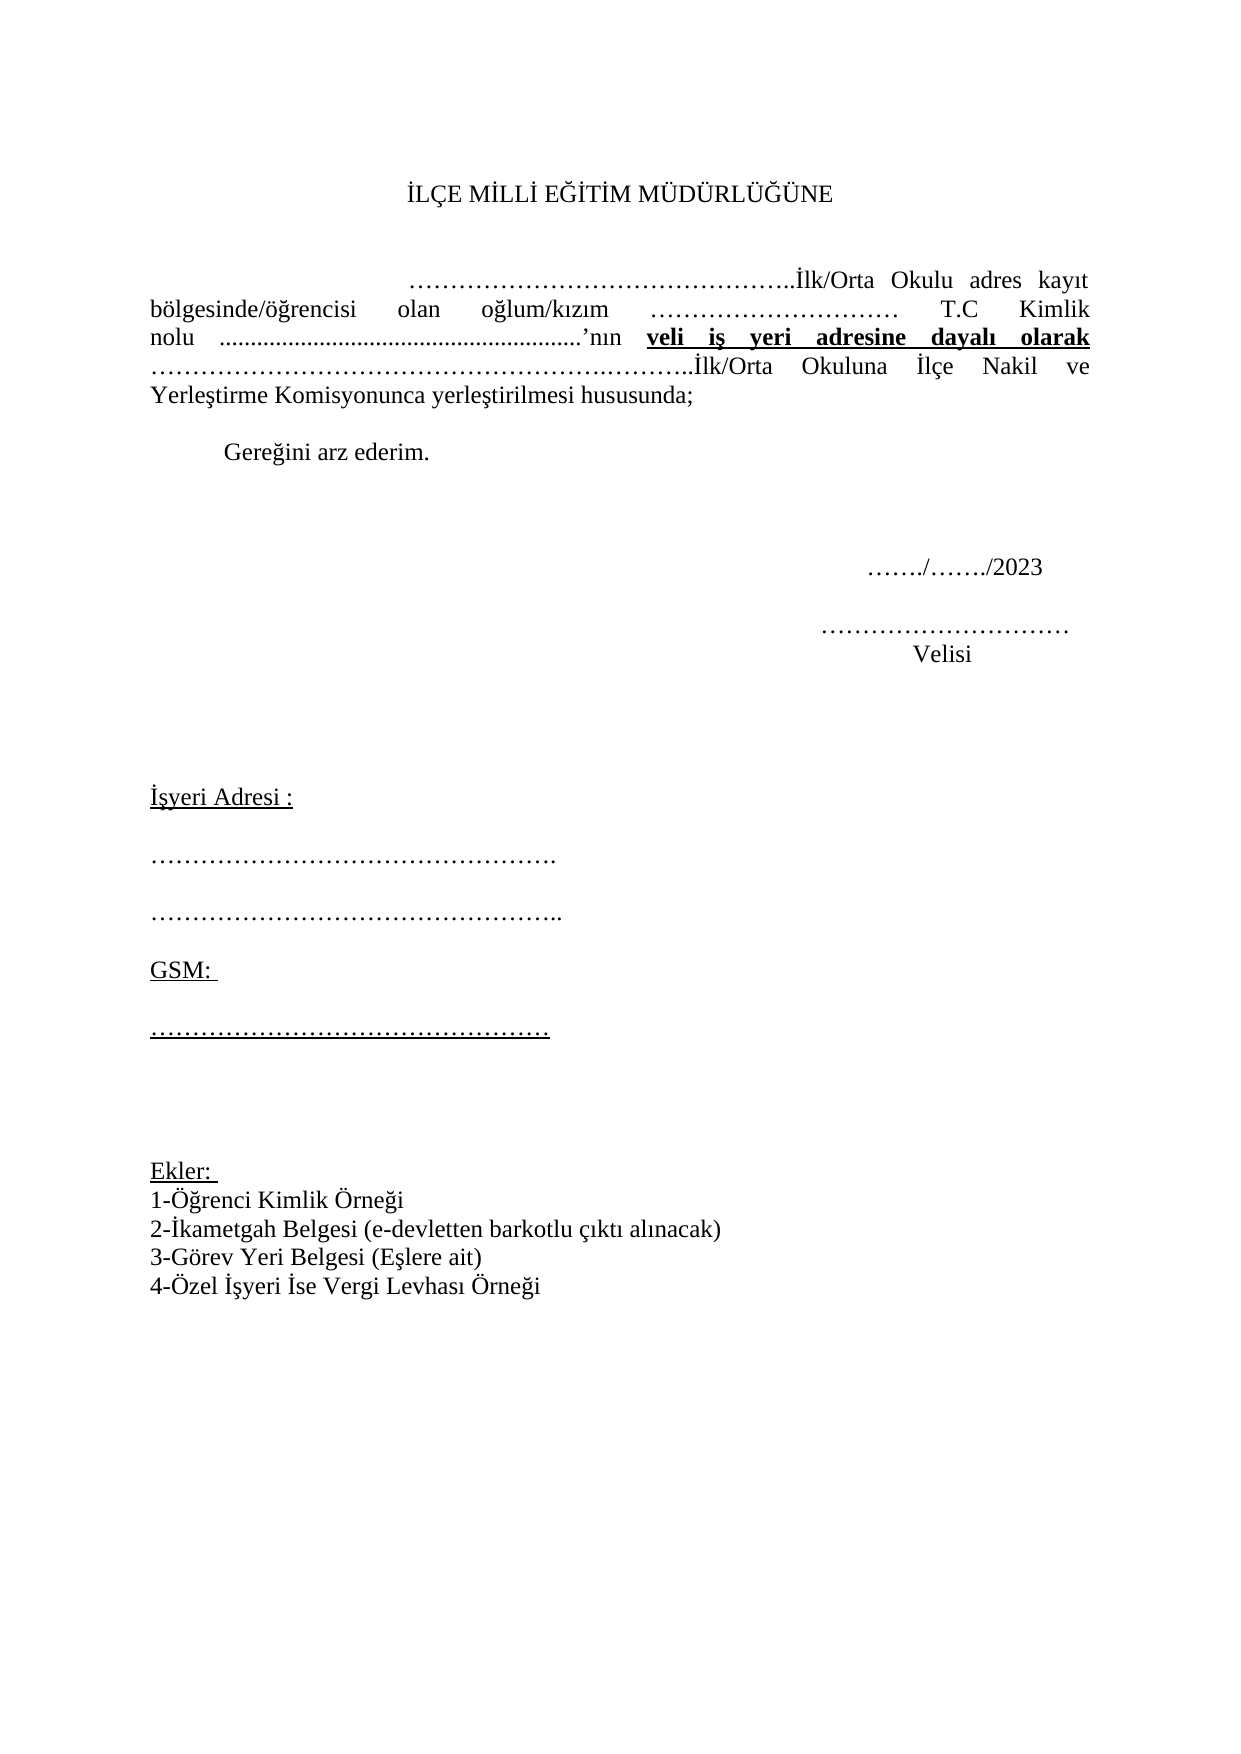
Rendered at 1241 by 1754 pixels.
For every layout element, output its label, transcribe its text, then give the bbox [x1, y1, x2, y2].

text Gereğini arz ederim. [150, 437, 1090, 466]
text 4-Özel İşyeri İse Vergi Levhası Örneği [150, 1271, 1090, 1300]
text Ekler: [150, 1156, 1090, 1185]
text ………………………………………..İlk/Orta Okulu adres kayıt bölgesinde/öğrencisi olan oğlum/kızım ………………………… T.C Kimlik nolu ..........................................................’nın veli iş yeri adresine dayalı olarak ……………………………………………….………..İlk/Orta Okuluna İlçe Nakil ve Yerleştirme Komisyonunca yerleştirilmesi hususunda; [150, 265, 1090, 409]
text ……./……./2023 [150, 552, 1090, 581]
text ………………………… [150, 610, 1090, 639]
text ………………………………………… [150, 1012, 1090, 1041]
text …………………………………………. [150, 840, 1090, 869]
text 3-Görev Yeri Belgesi (Eşlere ait) [150, 1242, 1090, 1271]
text 2-İkametgah Belgesi (e-devletten barkotlu çıktı alınacak) [150, 1214, 1090, 1242]
text İşyeri Adresi : [150, 782, 1090, 811]
text 1-Öğrenci Kimlik Örneği [150, 1185, 1090, 1214]
text Velisi [150, 639, 1090, 667]
text ………………………………………….. [150, 897, 1090, 926]
text GSM: [150, 955, 1090, 984]
text İLÇE MİLLİ EĞİTİM MÜDÜRLÜĞÜNE [150, 179, 1090, 207]
